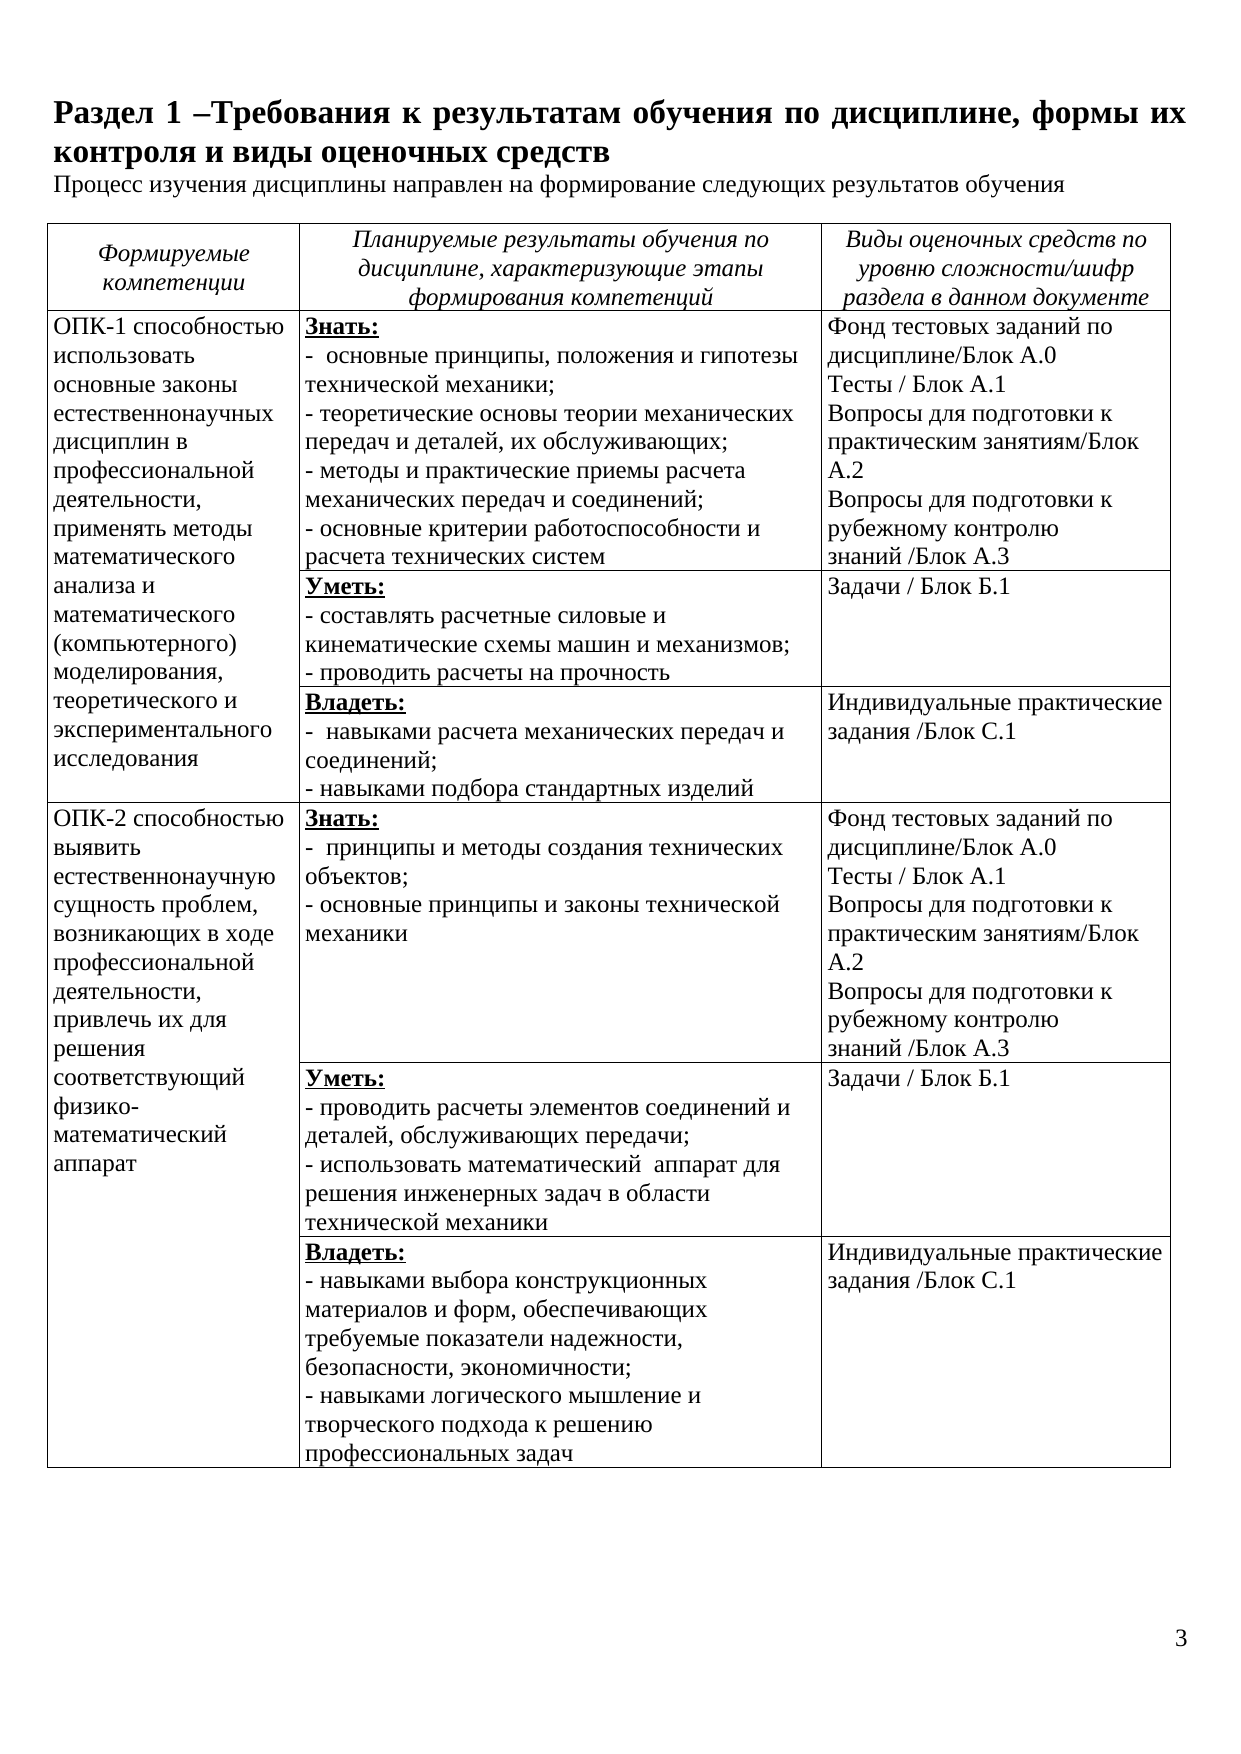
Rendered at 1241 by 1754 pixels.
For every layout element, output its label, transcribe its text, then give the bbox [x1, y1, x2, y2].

table_cell Знать: - принципы и методы создания технических объектов; - основные принципы и законы технической механики [300, 803, 821, 1062]
table_cell Фонд тестовых заданий по дисциплине/Блок А.0 Тесты / Блок А.1 Вопросы для подготовки к практическим занятиям/Блок А.2 Вопросы для подготовки к рубежному контролю знаний /Блок А.3 [822, 311, 1170, 570]
table_cell Владеть: - навыками расчета механических передач и соединений; - навыками подбора стандартных изделий [300, 687, 821, 802]
table_cell Владеть: - навыками выбора конструкционных материалов и форм, обеспечивающих требуемые показатели надежности, безопасности, экономичности; - навыками логического мышление и творческого подхода к решению профессиональных задач [300, 1237, 821, 1467]
subtitle Раздел 1 –Требования к результатам обучения по дисциплине, формы их контроля и виды оценочных средств [53, 93, 1187, 169]
table_cell Знать: - основные принципы, положения и гипотезы технической механики; - теоретические основы теории механических передач и деталей, их обслуживающих; - методы и практические приемы расчета механических передач и соединений; - основные критерии работоспособности и расчета технических систем [300, 311, 821, 570]
table_cell Задачи / Блок Б.1 [822, 571, 1170, 686]
table_cell ОПК-2 способностью выявить естественнонаучную сущность проблем, возникающих в ходе профессиональной деятельности, привлечь их для решения соответствующий физико-математический аппарат [48, 803, 299, 1467]
table_header Виды оценочных средств по уровню сложности/шифр раздела в данном документе [822, 224, 1170, 310]
table_cell Индивидуальные практические задания /Блок С.1 [822, 1237, 1170, 1467]
table_cell Задачи / Блок Б.1 [822, 1063, 1170, 1236]
table_header Формируемые компетенции [48, 224, 299, 310]
table_cell ОПК-1 способностью использовать основные законы естественнонаучных дисциплин в профессиональной деятельности, применять методы математического анализа и математического (компьютерного) моделирования, теоретического и экспериментального исследования [48, 311, 299, 802]
table_cell Фонд тестовых заданий по дисциплине/Блок А.0 Тесты / Блок А.1 Вопросы для подготовки к практическим занятиям/Блок А.2 Вопросы для подготовки к рубежному контролю знаний /Блок А.3 [822, 803, 1170, 1062]
text Процесс изучения дисциплины направлен на формирование следующих результатов обучения [53, 169, 1187, 198]
table_cell Уметь: - составлять расчетные силовые и кинематические схемы машин и механизмов; - проводить расчеты на прочность [300, 571, 821, 686]
table_cell Уметь: - проводить расчеты элементов соединений и деталей, обслуживающих передачи; - использовать математический аппарат для решения инженерных задач в области технической механики [300, 1063, 821, 1236]
table_cell Индивидуальные практические задания /Блок С.1 [822, 687, 1170, 802]
table_header Планируемые результаты обучения по дисциплине, характеризующие этапы формирования компетенций [300, 224, 821, 310]
